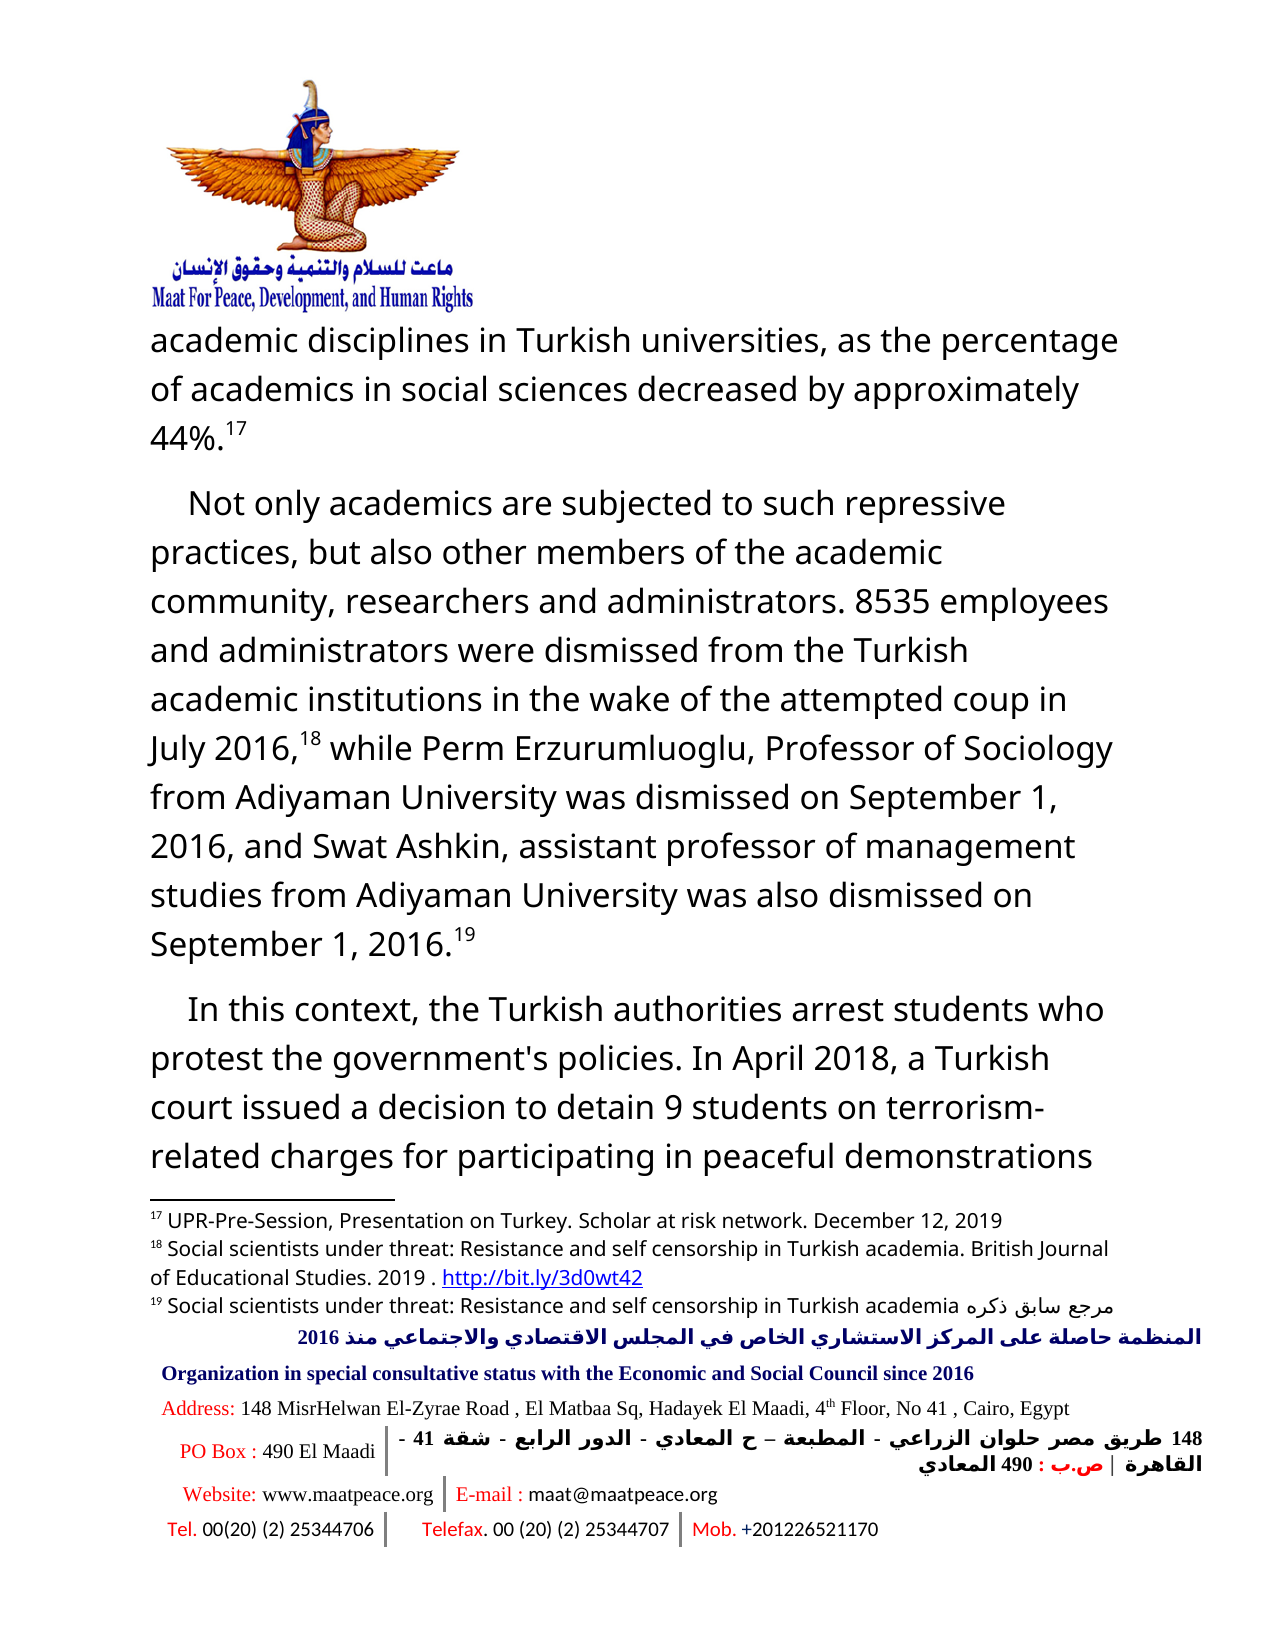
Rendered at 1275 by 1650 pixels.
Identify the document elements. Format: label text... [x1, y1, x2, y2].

text Not only academics are subjected to such repressive practices, but also other members of the academic community, researchers and administrators. 8535 employees and administrators were dismissed from the Turkish academic institutions in the wake of the attempted coup in July 2016, while Perm Erzurumluoglu, Professor of Sociology from Adiyaman University was dismissed on September 1, 2016, and Swat Ashkin, assistant professor of management studies from Adiyaman University was also dismissed on September 1, 2016. [150, 480, 1125, 966]
picture [150, 75, 476, 317]
